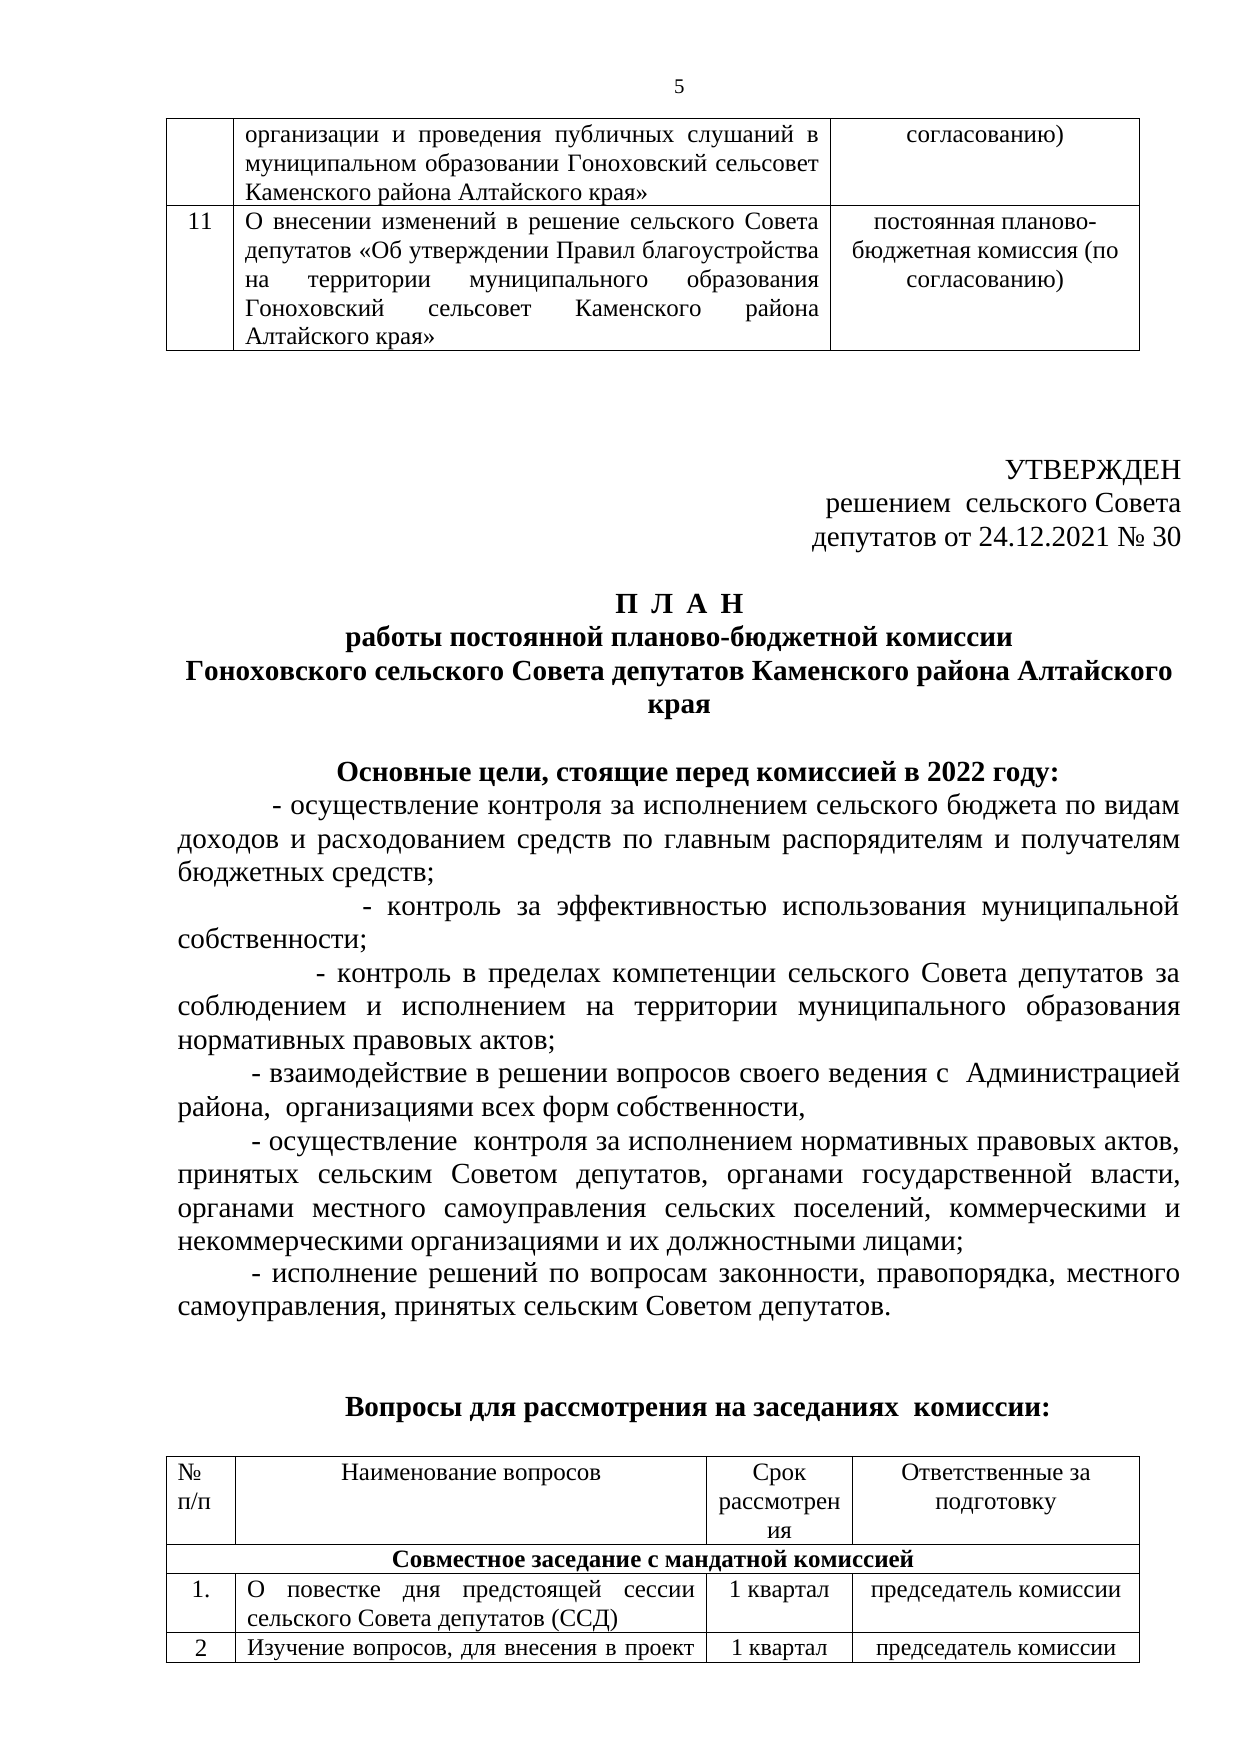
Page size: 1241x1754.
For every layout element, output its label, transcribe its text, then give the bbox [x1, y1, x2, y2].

text - исполнение решений по вопросам законности, правопорядка, местного самоуправления, принятых сельским Советом депутатов. [177, 1257, 1181, 1322]
text УТВЕРЖДЕН [768, 452, 1181, 485]
table_cell Совместное заседание с мандатной комиссией [167, 1545, 1139, 1573]
text Гоноховского сельского Совета депутатов Каменского района Алтайского края [177, 653, 1181, 720]
table_cell 11 [167, 206, 233, 350]
table_header Наименование вопросов [236, 1457, 706, 1543]
table_header Ответственные за подготовку [853, 1457, 1139, 1543]
table_cell О повестке дня предстоящей сессии сельского Совета депутатов (ССД) [236, 1574, 706, 1632]
table_cell 10 [167, 119, 233, 205]
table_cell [831, 119, 1139, 205]
table_cell О внесении изменений в решение сельского Совета депутатов «Об утверждении Правил благоустройства на территории муниципального образования Гоноховский сельсовет Каменского района Алтайского края» [234, 206, 830, 350]
text - взаимодействие в решении вопросов своего ведения с Администрацией района, организациями всех форм собственности, [177, 1056, 1181, 1123]
table_cell 2 [167, 1633, 235, 1662]
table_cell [236, 1633, 706, 1662]
text решением сельского Совета [768, 485, 1181, 519]
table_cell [234, 119, 830, 205]
table_cell 1. [167, 1574, 235, 1632]
table_header № п/п [167, 1457, 235, 1543]
text Вопросы для рассмотрения на заседаниях комиссии: [215, 1389, 1181, 1423]
text работы постоянной планово-бюджетной комиссии [177, 619, 1181, 653]
table_cell постоянная планово-бюджетная комиссия (по согласованию) [831, 206, 1139, 350]
text - осуществление контроля за исполнением нормативных правовых актов, принятых сельским Советом депутатов, органами государственной власти, органами местного самоуправления сельских поселений, коммерческими и некоммерческими организациями и их должностными лицами; [177, 1123, 1181, 1257]
table_header Срок рассмотрения [707, 1457, 852, 1543]
text П Л А Н [177, 586, 1181, 619]
text депутатов от 24.12.2021 № 30 [768, 519, 1181, 552]
text - контроль за эффективностью использования муниципальной собственности; [177, 888, 1181, 955]
text - осуществление контроля за исполнением сельского бюджета по видам доходов и расходованием средств по главным распорядителям и получателям бюджетных средств; [177, 787, 1181, 888]
text - контроль в пределах компетенции сельского Совета депутатов за соблюдением и исполнением на территории муниципального образования нормативных правовых актов; [177, 955, 1181, 1056]
text Основные цели, стоящие перед комиссией в 2022 году: [215, 754, 1181, 787]
table_cell 1 квартал [707, 1633, 852, 1662]
table_cell 1 квартал [707, 1574, 852, 1632]
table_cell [853, 1633, 1139, 1662]
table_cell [853, 1574, 1139, 1632]
